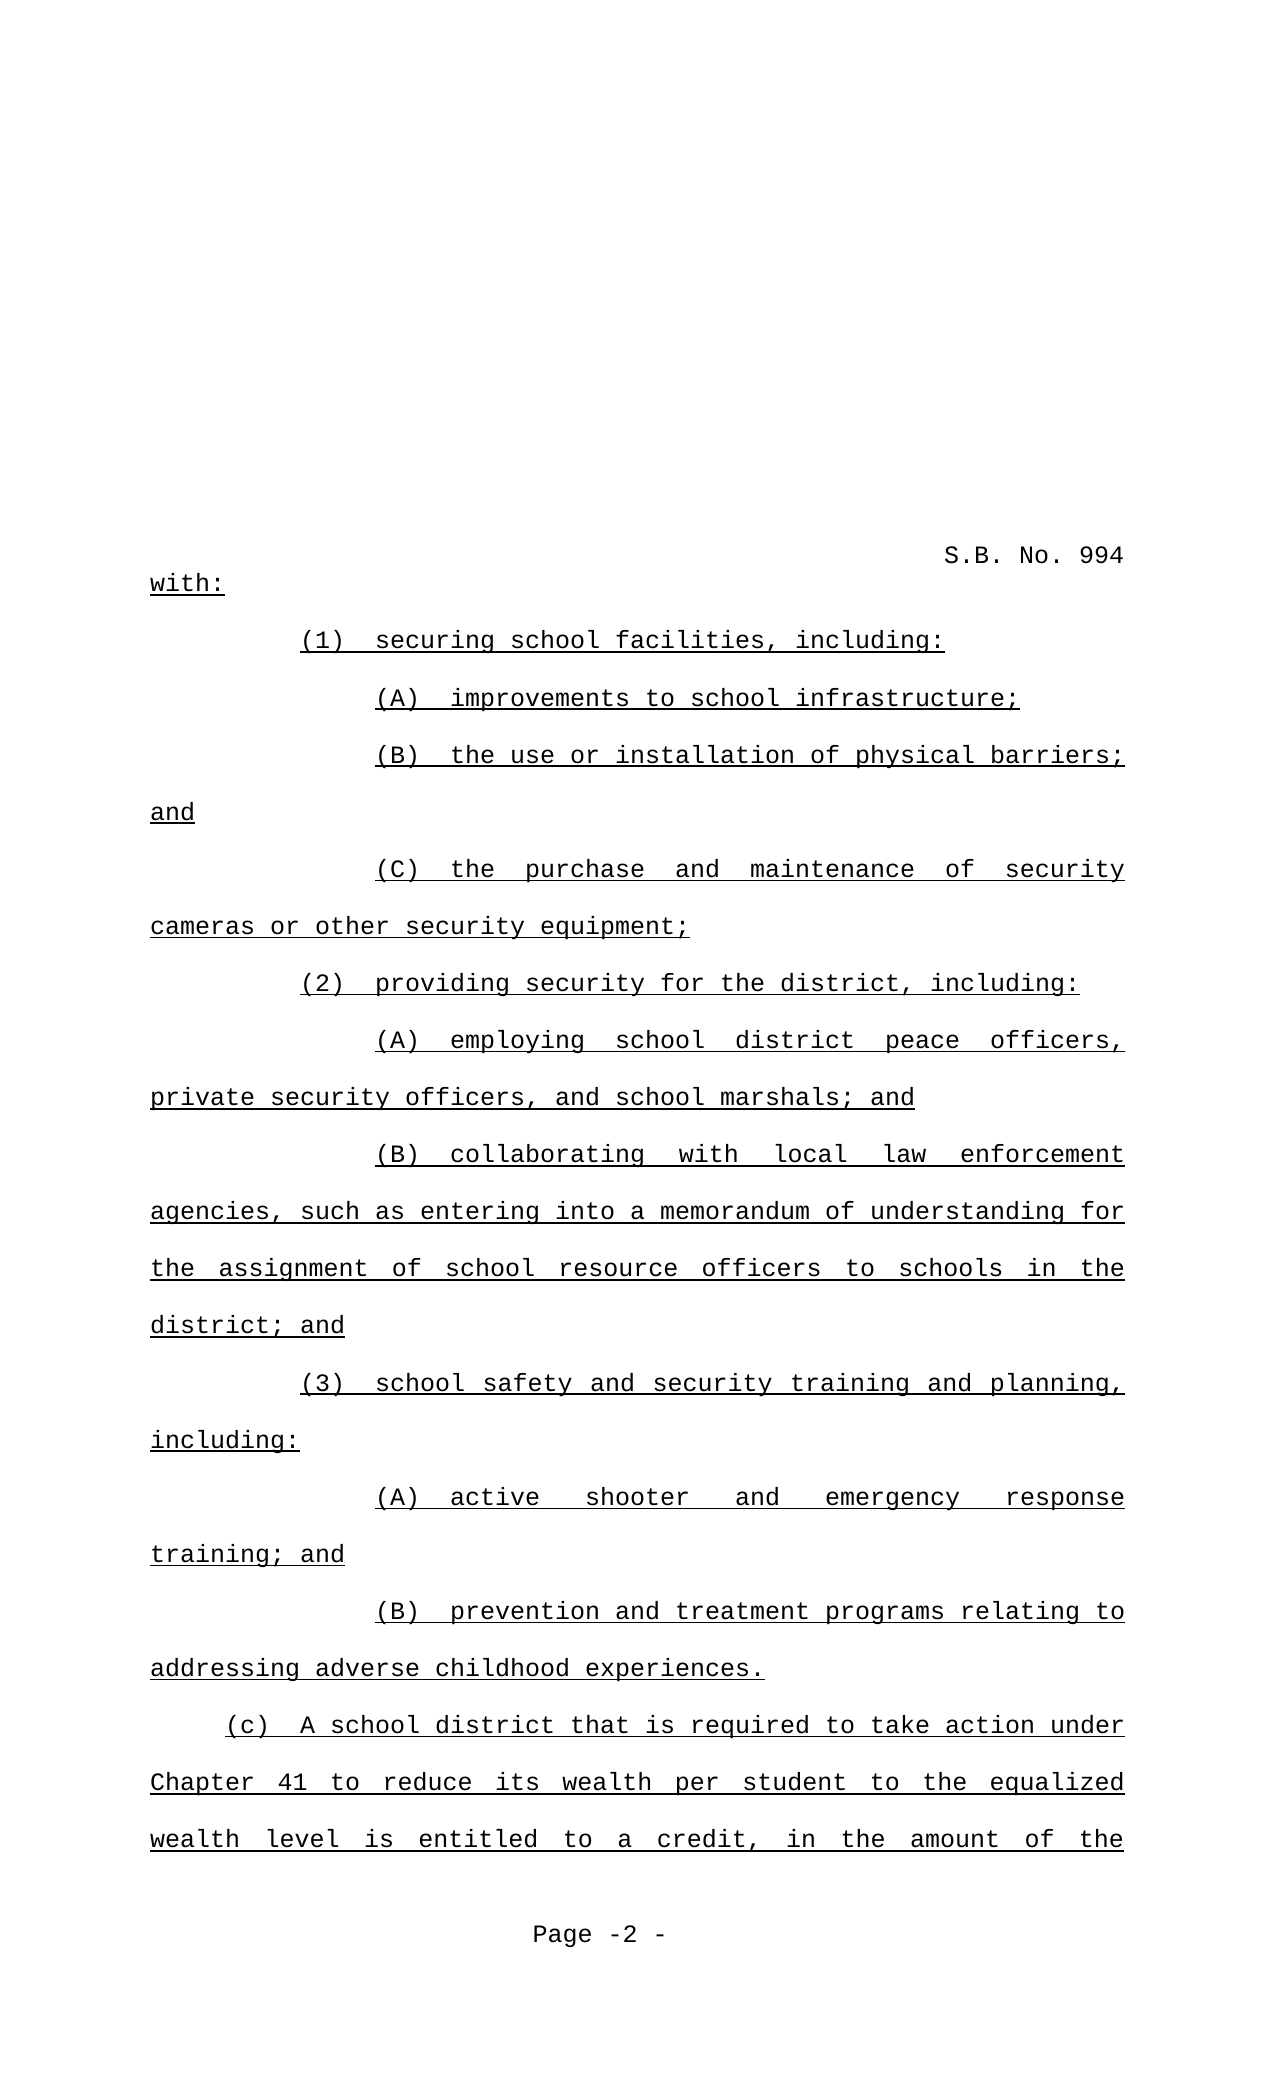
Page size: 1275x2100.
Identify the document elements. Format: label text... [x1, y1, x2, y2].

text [150, 1795, 1125, 1855]
text (2) providing security for the district, including: [150, 970, 1125, 999]
text (B) prevention and treatment programs relating to addressing adverse childhood experiences. [150, 1598, 1125, 1684]
text (A) employing school district peace officers, private security officers, and school marshals; and [150, 1027, 1125, 1113]
text (A) active shooter and emergency response training; and [150, 1484, 1125, 1570]
text (B) collaborating with local law enforcement agencies, such as entering into a memorandum of understanding for the assignment of school resource officers to schools in the district; and [150, 1224, 1125, 1279]
text (B) collaborating with local law enforcement agencies, such as entering into a memorandum of understanding for the assignment of school resource officers to schools in the district; and [150, 1281, 1125, 1341]
text (3) school safety and security training and planning, including: [150, 1370, 1125, 1456]
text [150, 571, 1125, 599]
text (C) the purchase and maintenance of security cameras or other security equipment; [150, 856, 1125, 942]
text (1) securing school facilities, including: [150, 628, 1125, 656]
text (B) the use or installation of physical barriers; and [150, 742, 1125, 828]
text (A) improvements to school infrastructure; [150, 685, 1125, 713]
text (B) collaborating with local law enforcement agencies, such as entering into a memorandum of understanding for the assignment of school resource officers to schools in the district; and [150, 1142, 1125, 1222]
